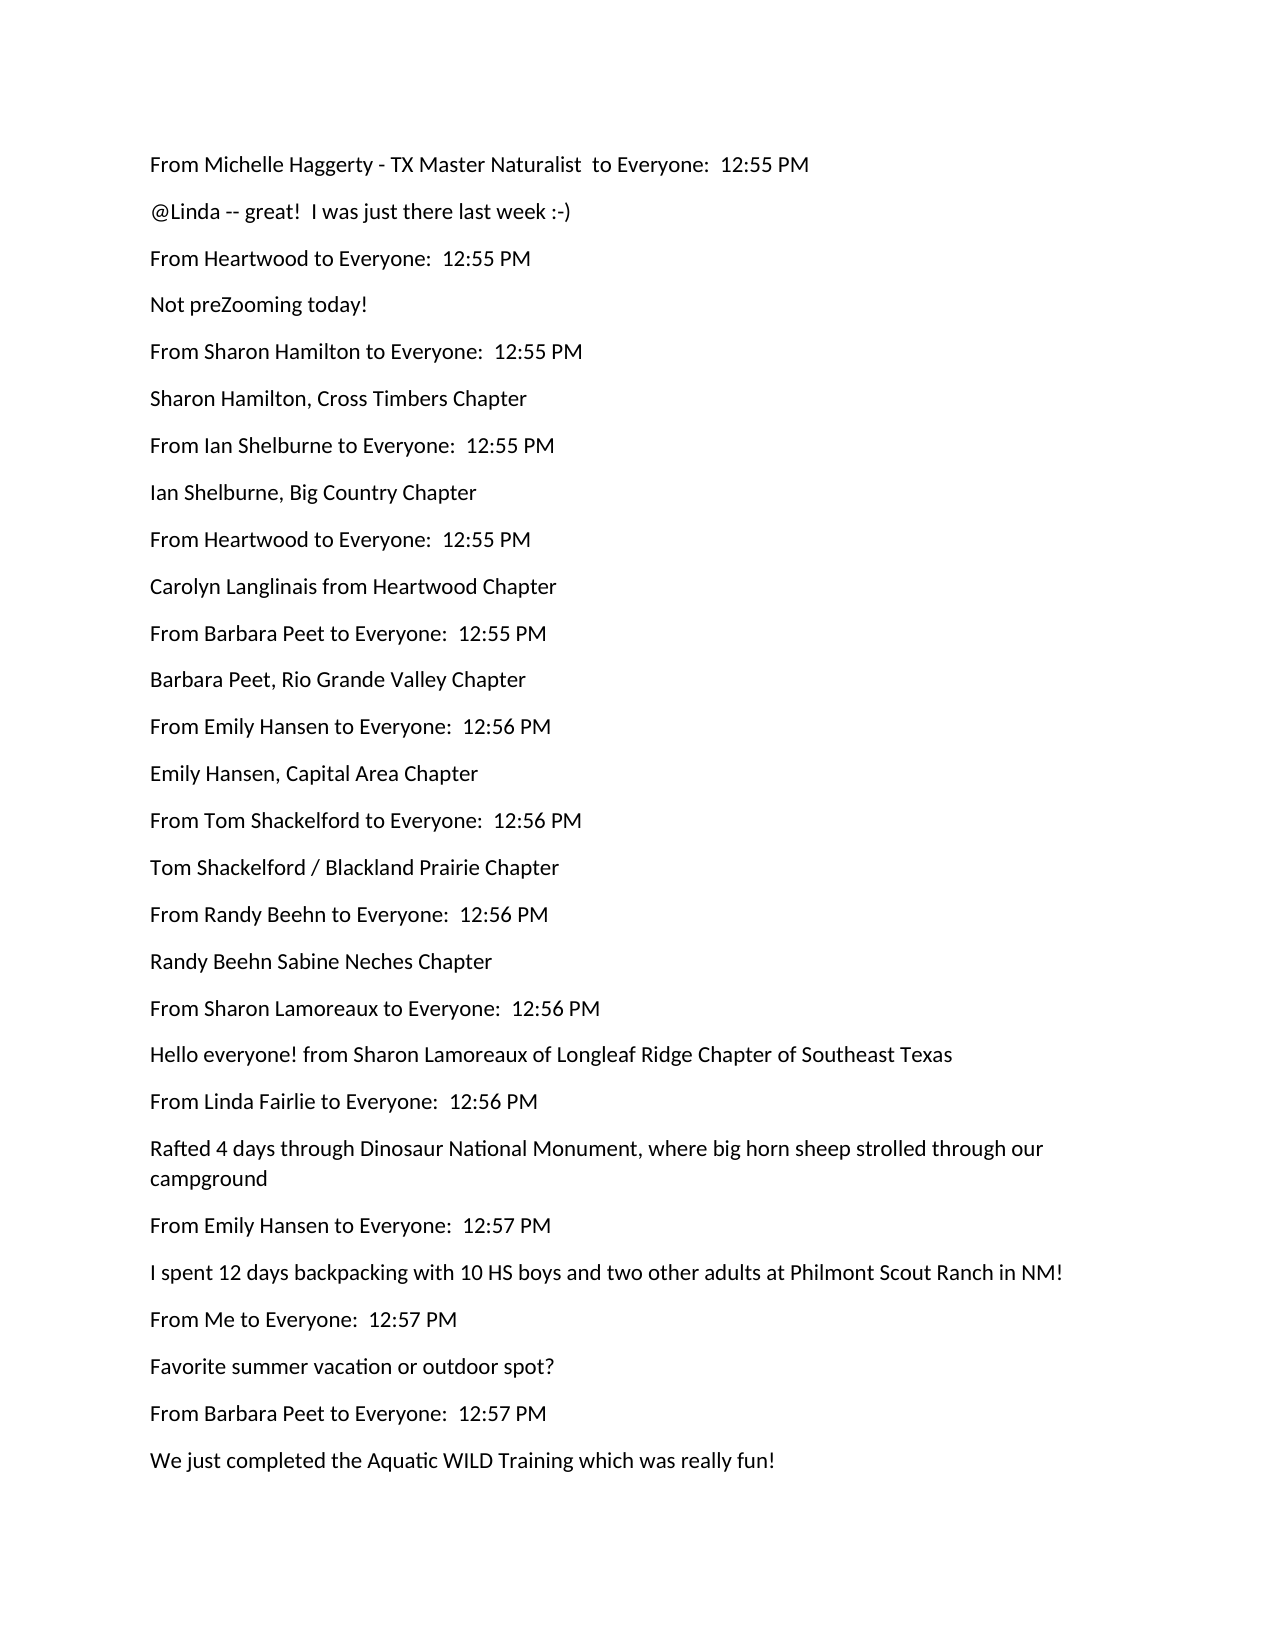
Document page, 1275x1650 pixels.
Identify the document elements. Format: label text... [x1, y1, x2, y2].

text Favorite summer vacation or outdoor spot? [150, 1352, 1125, 1380]
text We just completed the Aquatic WILD Training which was really fun! [150, 1446, 1125, 1474]
text From Emily Hansen to Everyone: 12:56 PM [150, 712, 1125, 741]
text Hello everyone! from Sharon Lamoreaux of Longleaf Ridge Chapter of Southeast Texas [150, 1041, 1125, 1069]
text From Sharon Hamilton to Everyone: 12:55 PM [150, 337, 1125, 366]
text Sharon Hamilton, Cross Timbers Chapter [150, 384, 1125, 412]
text From Tom Shackelford to Everyone: 12:56 PM [150, 806, 1125, 834]
text @Linda -- great! I was just there last week :-) [150, 197, 1125, 225]
text Rafted 4 days through Dinosaur National Monument, where big horn sheep strolled through our campground [150, 1134, 1125, 1193]
text Emily Hansen, Capital Area Chapter [150, 759, 1125, 787]
text From Barbara Peet to Everyone: 12:55 PM [150, 619, 1125, 647]
text From Sharon Lamoreaux to Everyone: 12:56 PM [150, 994, 1125, 1022]
text From Michelle Haggerty - TX Master Naturalist to Everyone: 12:55 PM [150, 150, 1125, 178]
text Not preZooming today! [150, 291, 1125, 319]
text From Linda Fairlie to Everyone: 12:56 PM [150, 1087, 1125, 1116]
text From Randy Beehn to Everyone: 12:56 PM [150, 900, 1125, 928]
text Tom Shackelford / Blackland Prairie Chapter [150, 853, 1125, 881]
text Ian Shelburne, Big Country Chapter [150, 478, 1125, 506]
text From Heartwood to Everyone: 12:55 PM [150, 244, 1125, 272]
text From Ian Shelburne to Everyone: 12:55 PM [150, 431, 1125, 459]
text I spent 12 days backpacking with 10 HS boys and two other adults at Philmont Scout Ranch in NM! [150, 1258, 1125, 1286]
text Barbara Peet, Rio Grande Valley Chapter [150, 666, 1125, 694]
text From Me to Everyone: 12:57 PM [150, 1305, 1125, 1333]
text From Barbara Peet to Everyone: 12:57 PM [150, 1399, 1125, 1427]
text From Heartwood to Everyone: 12:55 PM [150, 525, 1125, 553]
text From Emily Hansen to Everyone: 12:57 PM [150, 1211, 1125, 1239]
text Randy Beehn Sabine Neches Chapter [150, 947, 1125, 975]
text Carolyn Langlinais from Heartwood Chapter [150, 572, 1125, 600]
